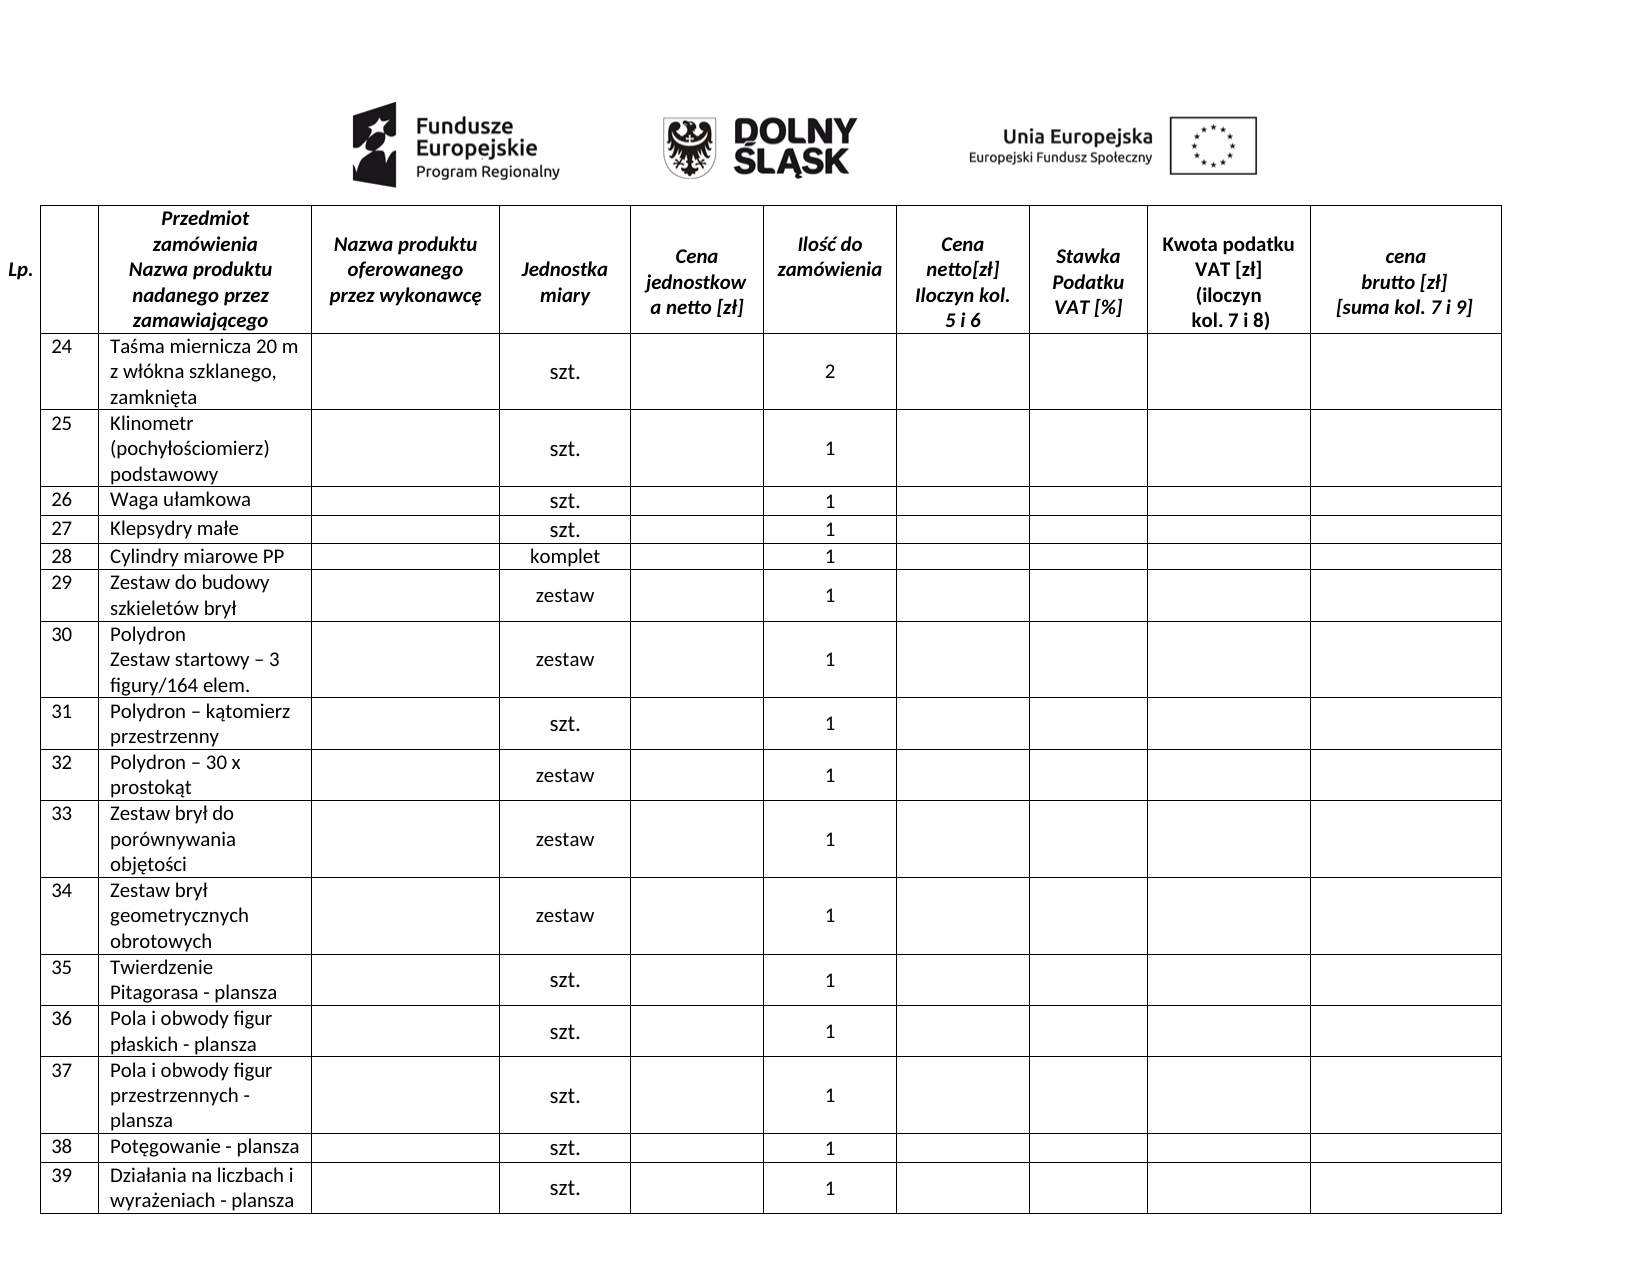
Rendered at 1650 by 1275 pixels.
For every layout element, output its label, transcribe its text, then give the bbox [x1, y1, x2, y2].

table_cell [1148, 1057, 1310, 1133]
table_cell szt. [500, 1057, 630, 1133]
table_cell 25 [41, 410, 98, 486]
table_header Cena jednostkowa netto [zł] [631, 206, 763, 333]
table_header Ilość do zamówienia [764, 206, 896, 333]
table_cell [1148, 801, 1310, 877]
table_cell [897, 1134, 1029, 1162]
table_cell [897, 698, 1029, 749]
table_cell [631, 1006, 763, 1056]
table_cell [312, 955, 499, 1005]
table_cell Działania na liczbach i wyrażeniach - plansza [99, 1163, 311, 1213]
table_cell [1148, 955, 1310, 1005]
table_header Cena netto[zł] Iloczyn kol. 5 i 6 [897, 206, 1029, 333]
table_cell 1 [764, 410, 896, 486]
table_cell 1 [764, 955, 896, 1005]
table_cell zestaw [500, 570, 630, 621]
table_cell [1311, 570, 1501, 621]
table_cell 1 [764, 1057, 896, 1133]
table_cell [897, 750, 1029, 800]
table_cell [312, 334, 499, 409]
table_cell [1311, 698, 1501, 749]
table_cell [1030, 570, 1147, 621]
table_cell Taśma miernicza 20 m z włókna szklanego, zamknięta [99, 334, 311, 409]
table_cell [1030, 955, 1147, 1005]
table_cell 35 [41, 955, 98, 1005]
table_header Stawka Podatku VAT [%] [1030, 206, 1147, 333]
table_cell [1148, 570, 1310, 621]
table_cell [897, 516, 1029, 543]
table_cell 1 [764, 750, 896, 800]
table_cell Cylindry miarowe PP [99, 544, 311, 569]
table_cell [1148, 750, 1310, 800]
table_cell [312, 516, 499, 543]
table_cell zestaw [500, 878, 630, 953]
table_cell [1311, 750, 1501, 800]
table_cell [1148, 1134, 1310, 1162]
table_cell 39 [41, 1163, 98, 1213]
table_cell [897, 544, 1029, 569]
table_cell 1 [764, 487, 896, 515]
table_cell [1311, 1057, 1501, 1133]
table_cell [631, 410, 763, 486]
table_cell [631, 622, 763, 697]
table_cell szt. [500, 955, 630, 1005]
table_cell Polydron Zestaw startowy – 3 figury/164 elem. [99, 622, 311, 697]
table_cell [1030, 801, 1147, 877]
table_header Lp. [41, 206, 98, 333]
table_cell [1311, 334, 1501, 409]
table_cell [897, 1163, 1029, 1213]
table_cell [1311, 1163, 1501, 1213]
table_cell [1311, 487, 1501, 515]
table_cell Zestaw brył geometrycznych obrotowych [99, 878, 311, 953]
table_cell [312, 544, 499, 569]
table_cell [1148, 487, 1310, 515]
table_cell [631, 570, 763, 621]
table_cell [1148, 1163, 1310, 1213]
table_cell 30 [41, 622, 98, 697]
table_cell [1311, 516, 1501, 543]
table_cell [312, 1006, 499, 1056]
table_cell 2 [764, 334, 896, 409]
table_cell 27 [41, 516, 98, 543]
table_cell 32 [41, 750, 98, 800]
table_cell szt. [500, 698, 630, 749]
table_cell [1030, 750, 1147, 800]
table_cell [1148, 1006, 1310, 1056]
table_cell [1030, 698, 1147, 749]
table_cell Zestaw do budowy szkieletów brył [99, 570, 311, 621]
table_cell [1148, 334, 1310, 409]
table_cell [631, 1057, 763, 1133]
table_cell 1 [764, 570, 896, 621]
table_cell [631, 955, 763, 1005]
table_cell [1030, 1057, 1147, 1133]
table_cell komplet [500, 544, 630, 569]
table_cell [312, 1163, 499, 1213]
table_header Przedmiot zamówienia Nazwa produktu nadanego przez zamawiającego [99, 206, 311, 333]
table_cell 1 [764, 801, 896, 877]
table_header Jednostka miary [500, 206, 630, 333]
table_cell [1311, 544, 1501, 569]
table_cell 26 [41, 487, 98, 515]
table_cell Waga ułamkowa [99, 487, 311, 515]
table_cell zestaw [500, 750, 630, 800]
table_cell [312, 698, 499, 749]
table_cell szt. [500, 487, 630, 515]
table_cell Potęgowanie - plansza [99, 1134, 311, 1162]
table_cell Twierdzenie Pitagorasa - plansza [99, 955, 311, 1005]
table_cell szt. [500, 410, 630, 486]
table_cell [631, 1163, 763, 1213]
table_cell szt. [500, 516, 630, 543]
table_cell [897, 955, 1029, 1005]
table_cell [1030, 622, 1147, 697]
table_cell szt. [500, 334, 630, 409]
table_cell 1 [764, 1134, 896, 1162]
table_cell 37 [41, 1057, 98, 1133]
table_cell [1148, 698, 1310, 749]
table_cell [897, 487, 1029, 515]
table_cell 31 [41, 698, 98, 749]
table_cell [631, 487, 763, 515]
table_cell [897, 801, 1029, 877]
table_cell 28 [41, 544, 98, 569]
table_cell [312, 1134, 499, 1162]
table_cell [1311, 1134, 1501, 1162]
table_cell [897, 622, 1029, 697]
table_cell [1148, 516, 1310, 543]
table_cell [631, 334, 763, 409]
table_cell [312, 622, 499, 697]
table_cell [1030, 544, 1147, 569]
table_cell [1311, 1006, 1501, 1056]
table_cell [1148, 410, 1310, 486]
table_cell [312, 1057, 499, 1133]
table_cell [312, 410, 499, 486]
table_cell 1 [764, 544, 896, 569]
table_cell [312, 750, 499, 800]
table_cell [1311, 622, 1501, 697]
table_cell [1311, 410, 1501, 486]
table_cell [312, 878, 499, 953]
table_cell Klinometr (pochyłościomierz) podstawowy [99, 410, 311, 486]
table_cell [1030, 1163, 1147, 1213]
table_cell 24 [41, 334, 98, 409]
table_cell [1311, 878, 1501, 953]
table_cell [897, 334, 1029, 409]
table_cell [1030, 410, 1147, 486]
table_cell [897, 410, 1029, 486]
table_cell [631, 698, 763, 749]
table_cell [1148, 544, 1310, 569]
table_cell zestaw [500, 622, 630, 697]
table_cell 36 [41, 1006, 98, 1056]
table_cell [312, 487, 499, 515]
table_cell [1148, 878, 1310, 953]
table_header cena brutto [zł] [suma kol. 7 i 9] [1311, 206, 1501, 333]
table_cell 1 [764, 698, 896, 749]
table_cell [631, 516, 763, 543]
table_cell szt. [500, 1163, 630, 1213]
table_cell 1 [764, 516, 896, 543]
table_cell Pola i obwody figur płaskich - plansza [99, 1006, 311, 1056]
table_cell [312, 801, 499, 877]
table_cell [1148, 622, 1310, 697]
table_cell 1 [764, 1163, 896, 1213]
table_cell [1030, 1134, 1147, 1162]
table_cell [897, 1006, 1029, 1056]
table_cell 29 [41, 570, 98, 621]
table_cell [631, 750, 763, 800]
table_cell [1311, 801, 1501, 877]
table_cell [1030, 516, 1147, 543]
table_cell 34 [41, 878, 98, 953]
table_cell [1030, 878, 1147, 953]
table_header Kwota podatku VAT [zł] (iloczyn kol. 7 i 8) [1148, 206, 1310, 333]
table_cell [897, 1057, 1029, 1133]
table_cell [1030, 334, 1147, 409]
table_cell [312, 570, 499, 621]
table_cell 1 [764, 878, 896, 953]
table_cell Zestaw brył do porównywania objętości [99, 801, 311, 877]
table_cell [1030, 1006, 1147, 1056]
table_header Nazwa produktu oferowanego przez wykonawcę [312, 206, 499, 333]
table_cell Polydron – kątomierz przestrzenny [99, 698, 311, 749]
table_cell szt. [500, 1134, 630, 1162]
table_cell [897, 570, 1029, 621]
table_cell [631, 1134, 763, 1162]
table_cell Polydron – 30 x prostokąt [99, 750, 311, 800]
table_cell zestaw [500, 801, 630, 877]
table_cell [1030, 487, 1147, 515]
table_cell 33 [41, 801, 98, 877]
table_cell Klepsydry małe [99, 516, 311, 543]
table_cell [631, 878, 763, 953]
table_cell [1311, 955, 1501, 1005]
table_cell 38 [41, 1134, 98, 1162]
table_cell 1 [764, 622, 896, 697]
table_cell Pola i obwody figur przestrzennych - plansza [99, 1057, 311, 1133]
table_cell szt. [500, 1006, 630, 1056]
table_cell 1 [764, 1006, 896, 1056]
table_cell [631, 801, 763, 877]
picture [335, 98, 1279, 193]
table_cell [631, 544, 763, 569]
table_cell [897, 878, 1029, 953]
